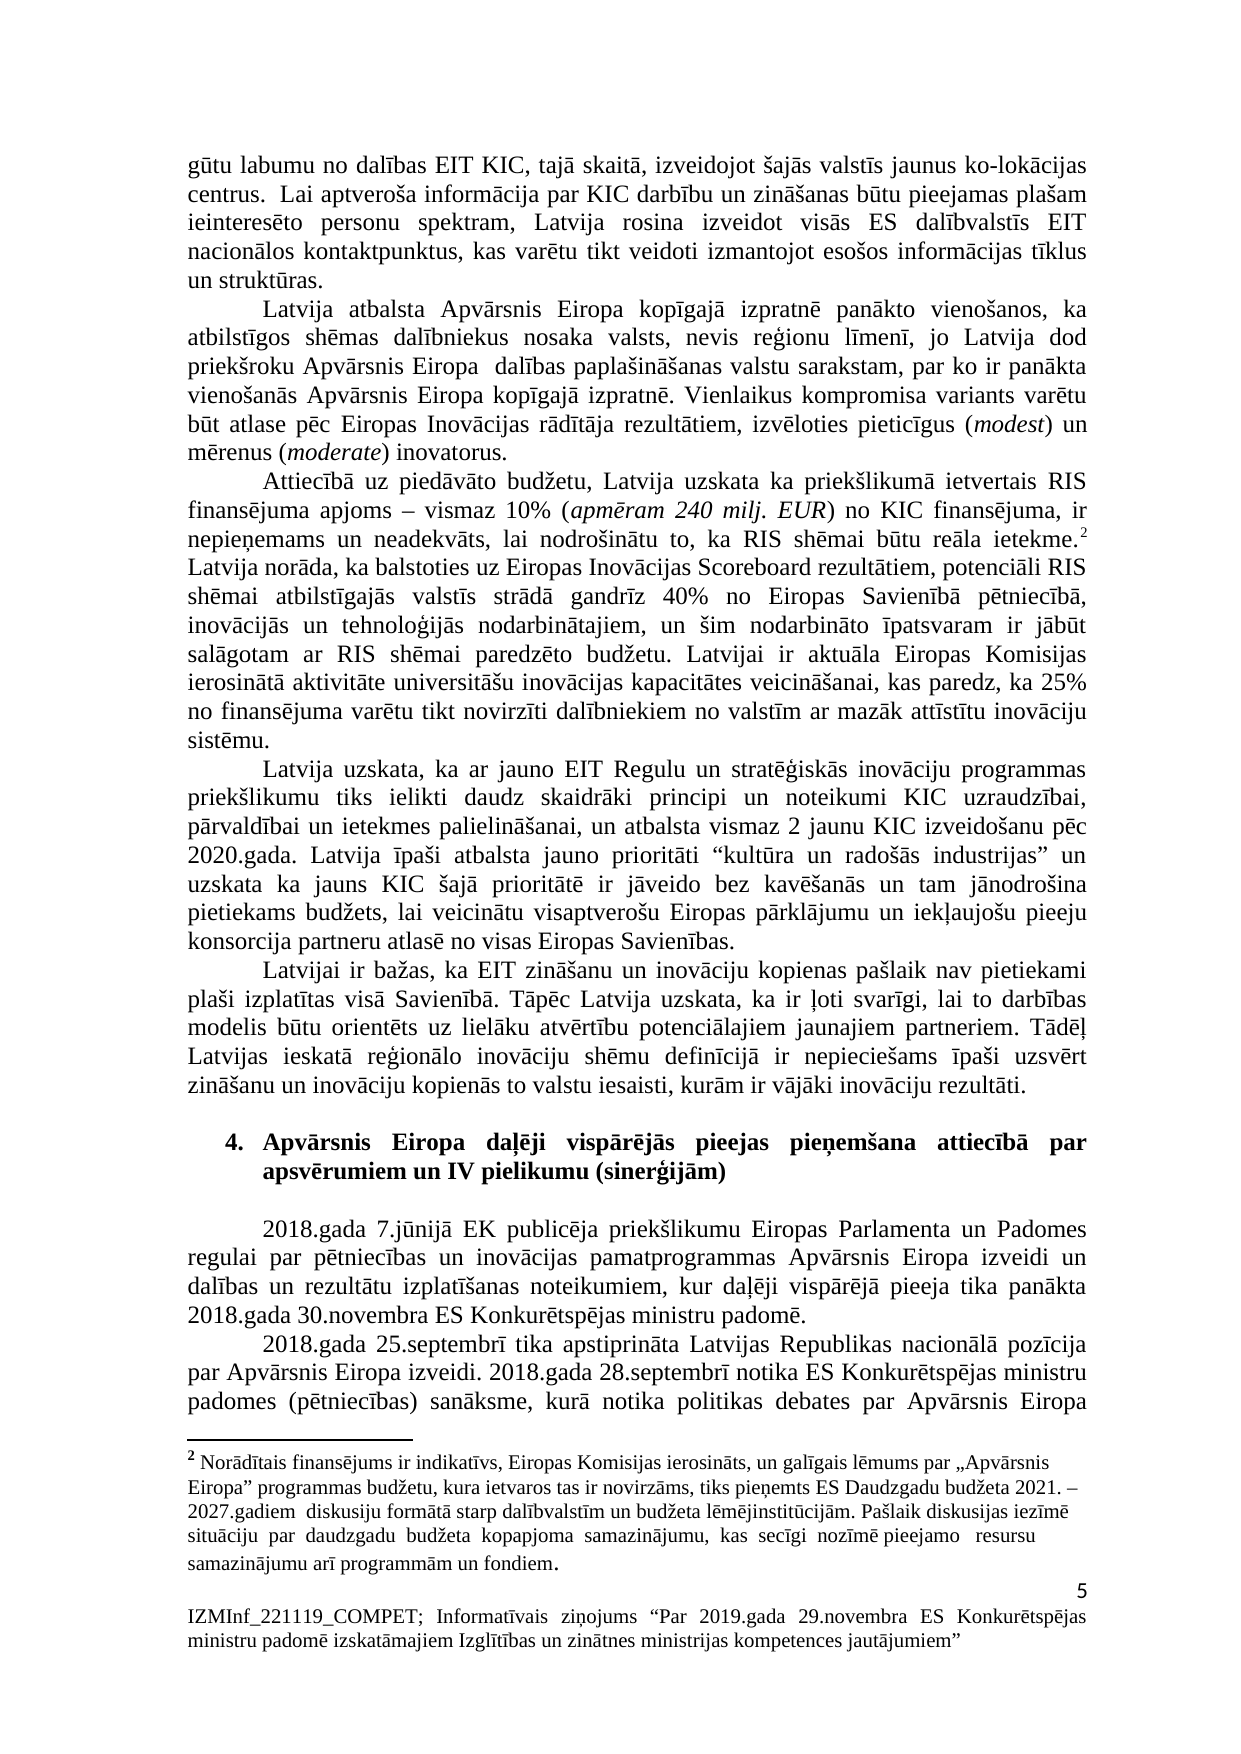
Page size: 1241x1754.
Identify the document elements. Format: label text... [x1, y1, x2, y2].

list Apvārsnis Eiropa daļēji vispārējās pieejas pieņemšana attiecībā par apsvērumiem un IV pielikumu (sinerģijām) [225, 1127, 1087, 1185]
text Latvija atbalsta Apvārsnis Eiropa kopīgajā izpratnē panākto vienošanos, ka atbilstīgos shēmas dalībniekus nosaka valsts, nevis reģionu līmenī, jo Latvija dod priekšroku Apvārsnis Eiropa dalības paplašināšanas valstu sarakstam, par ko ir panākta vienošanās Apvārsnis Eiropa kopīgajā izpratnē. Vienlaikus kompromisa variants varētu būt atlase pēc Eiropas Inovācijas rādītāja rezultātiem, izvēloties pieticīgus (modest) un mērenus (moderate) inovatorus. [187, 294, 1087, 466]
text Attiecībā uz piedāvāto budžetu, Latvija uzskata ka priekšlikumā ietvertais RIS finansējuma apjoms – vismaz 10% (apmēram 240 milj. EUR) no KIC finansējuma, ir nepieņemams un neadekvāts, lai nodrošinātu to, ka RIS shēmai būtu reāla ietekme. Latvija norāda, ka balstoties uz Eiropas Inovācijas Scoreboard rezultātiem, potenciāli RIS shēmai atbilstīgajās valstīs strādā gandrīz 40% no Eiropas Savienībā pētniecībā, inovācijās un tehnoloģijās nodarbinātajiem, un šim nodarbināto īpatsvaram ir jābūt salāgotam ar RIS shēmai paredzēto budžetu. Latvijai ir aktuāla Eiropas Komisijas ierosinātā aktivitāte universitāšu inovācijas kapacitātes veicināšanai, kas paredz, ka 25% no finansējuma varētu tikt novirzīti dalībniekiem no valstīm ar mazāk attīstītu inovāciju sistēmu. [187, 466, 1087, 754]
text Latvijai ir bažas, ka EIT zināšanu un inovāciju kopienas pašlaik nav pietiekami plaši izplatītas visā Savienībā. Tāpēc Latvija uzskata, ka ir ļoti svarīgi, lai to darbības modelis būtu orientēts uz lielāku atvērtību potenciālajiem jaunajiem partneriem. Tādēļ Latvijas ieskatā reģionālo inovāciju shēmu definīcijā ir nepieciešams īpaši uzsvērt zināšanu un inovāciju kopienās to valstu iesaisti, kurām ir vājāki inovāciju rezultāti. [187, 955, 1087, 1099]
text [187, 1329, 1087, 1415]
text Latvija uzskata, ka ar jauno EIT Regulu un stratēģiskās inovāciju programmas priekšlikumu tiks ielikti daudz skaidrāki principi un noteikumi KIC uzraudzībai, pārvaldībai un ietekmes palielināšanai, un atbalsta vismaz 2 jaunu KIC izveidošanu pēc 2020.gada. Latvija īpaši atbalsta jauno prioritāti “kultūra un radošās industrijas” un uzskata ka jauns KIC šajā prioritātē ir jāveido bez kavēšanās un tam jānodrošina pietiekams budžets, lai veicinātu visaptverošu Eiropas pārklājumu un iekļaujošu pieeju konsorcija partneru atlasē no visas Eiropas Savienības. [187, 754, 1087, 955]
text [187, 150, 1087, 294]
text 2018.gada 7.jūnijā EK publicēja priekšlikumu Eiropas Parlamenta un Padomes regulai par pētniecības un inovācijas pamatprogrammas Apvārsnis Eiropa izveidi un dalības un rezultātu izplatīšanas noteikumiem, kur daļēji vispārējā pieeja tika panākta 2018.gada 30.novembra ES Konkurētspējas ministru padomē. [187, 1214, 1087, 1329]
